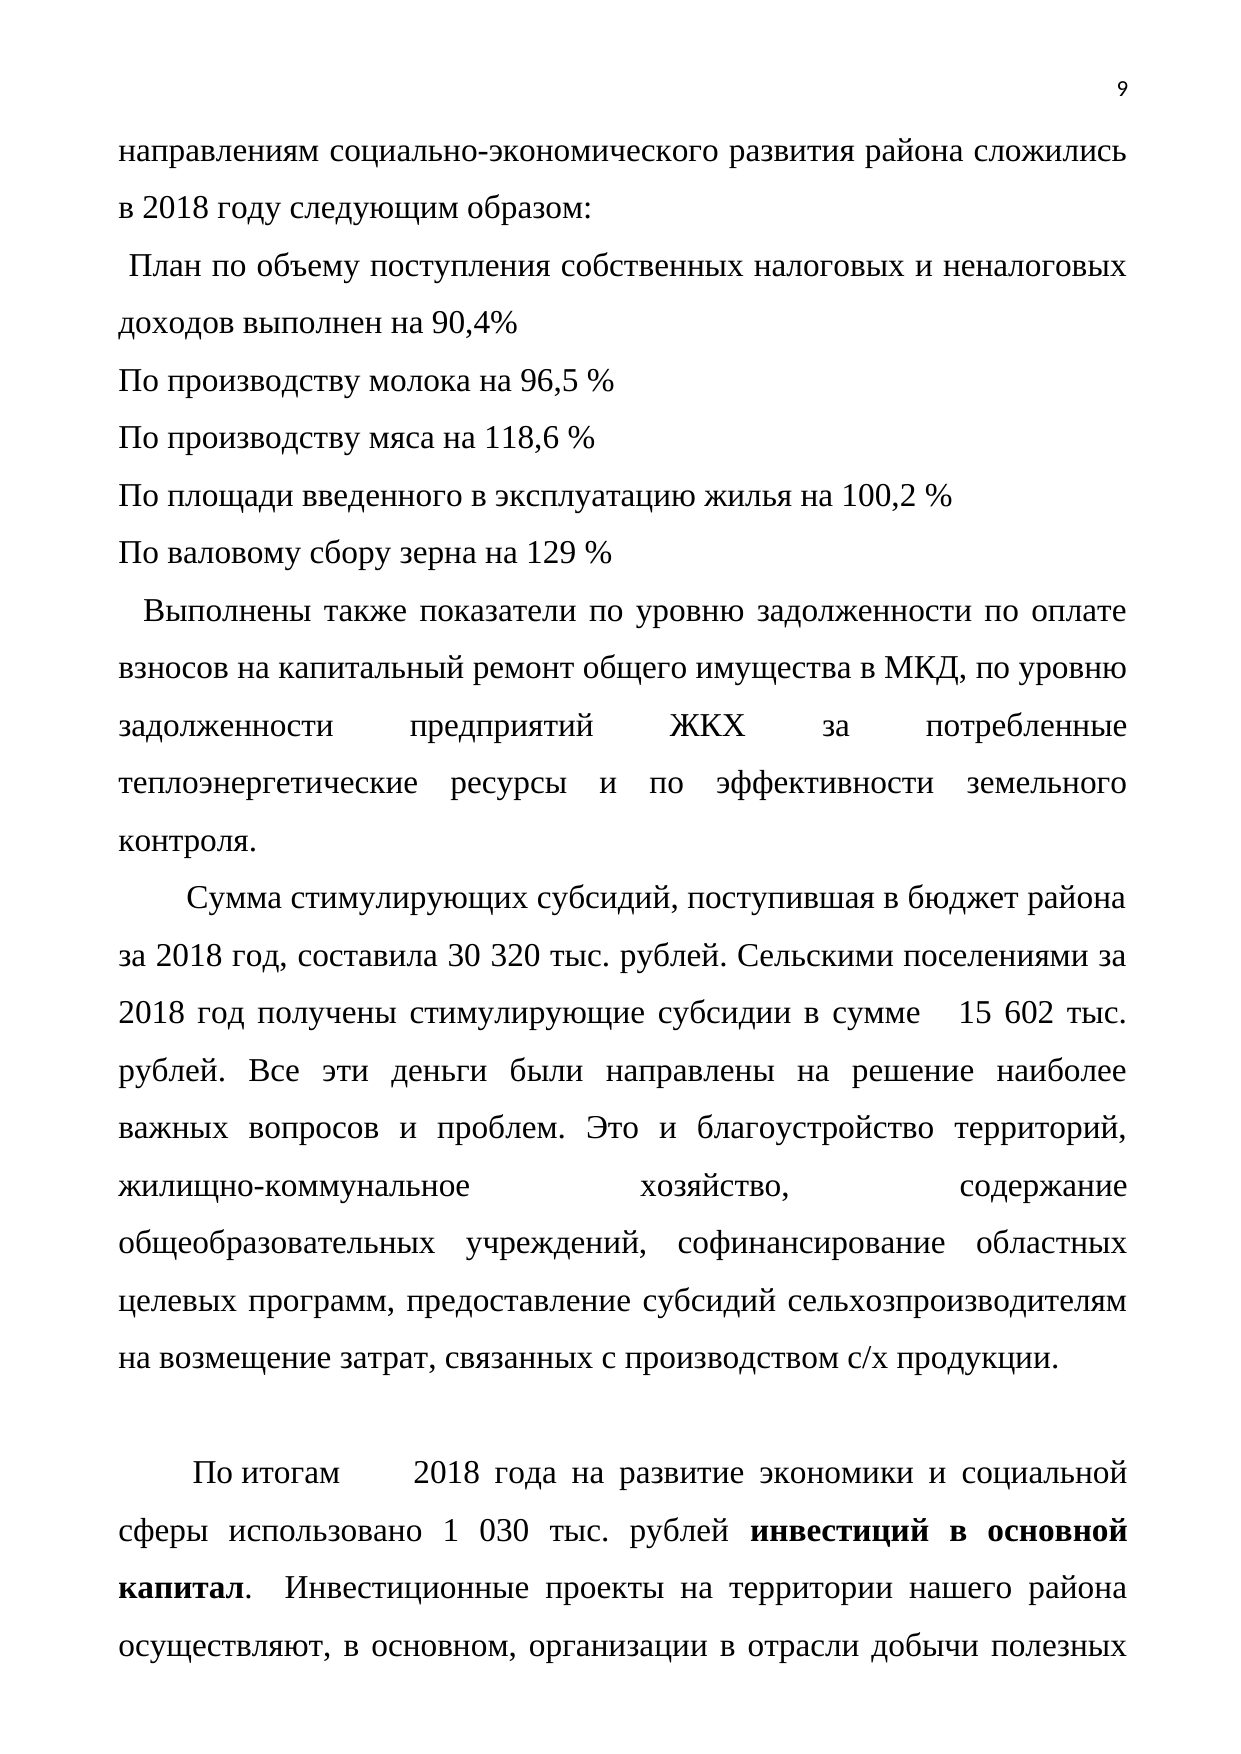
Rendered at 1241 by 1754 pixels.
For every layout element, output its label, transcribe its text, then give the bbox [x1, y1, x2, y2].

text По производству мяса на 118,6 % [118, 417, 1128, 456]
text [118, 1452, 1128, 1663]
text По валовому сбору зерна на 129 % [118, 532, 1128, 571]
text Сумма стимулирующих субсидий, поступившая в бюджет района за 2018 год, составила 30 320 тыс. рублей. Сельскими поселениями за 2018 год получены стимулирующие субсидии в сумме 15 602 тыс. рублей. Все эти деньги были направлены на решение наиболее важных вопросов и проблем. Это и благоустройство территорий, жилищно-коммунальное хозяйство, содержание общеобразовательных учреждений, софинансирование областных целевых программ, предоставление субсидий сельхозпроизводителям на возмещение затрат, связанных с производством с/х продукции. [118, 877, 1128, 1376]
text По производству молока на 96,5 % [118, 360, 1128, 398]
text По площади введенного в эксплуатацию жилья на 100,2 % [118, 475, 1128, 513]
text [118, 130, 1128, 226]
text План по объему поступления собственных налоговых и неналоговых доходов выполнен на 90,4% [118, 245, 1128, 341]
text Выполнены также показатели по уровню задолженности по оплате взносов на капитальный ремонт общего имущества в МКД, по уровню задолженности предприятий ЖКХ за потребленные теплоэнергетические ресурсы и по эффективности земельного контроля. [118, 590, 1128, 858]
